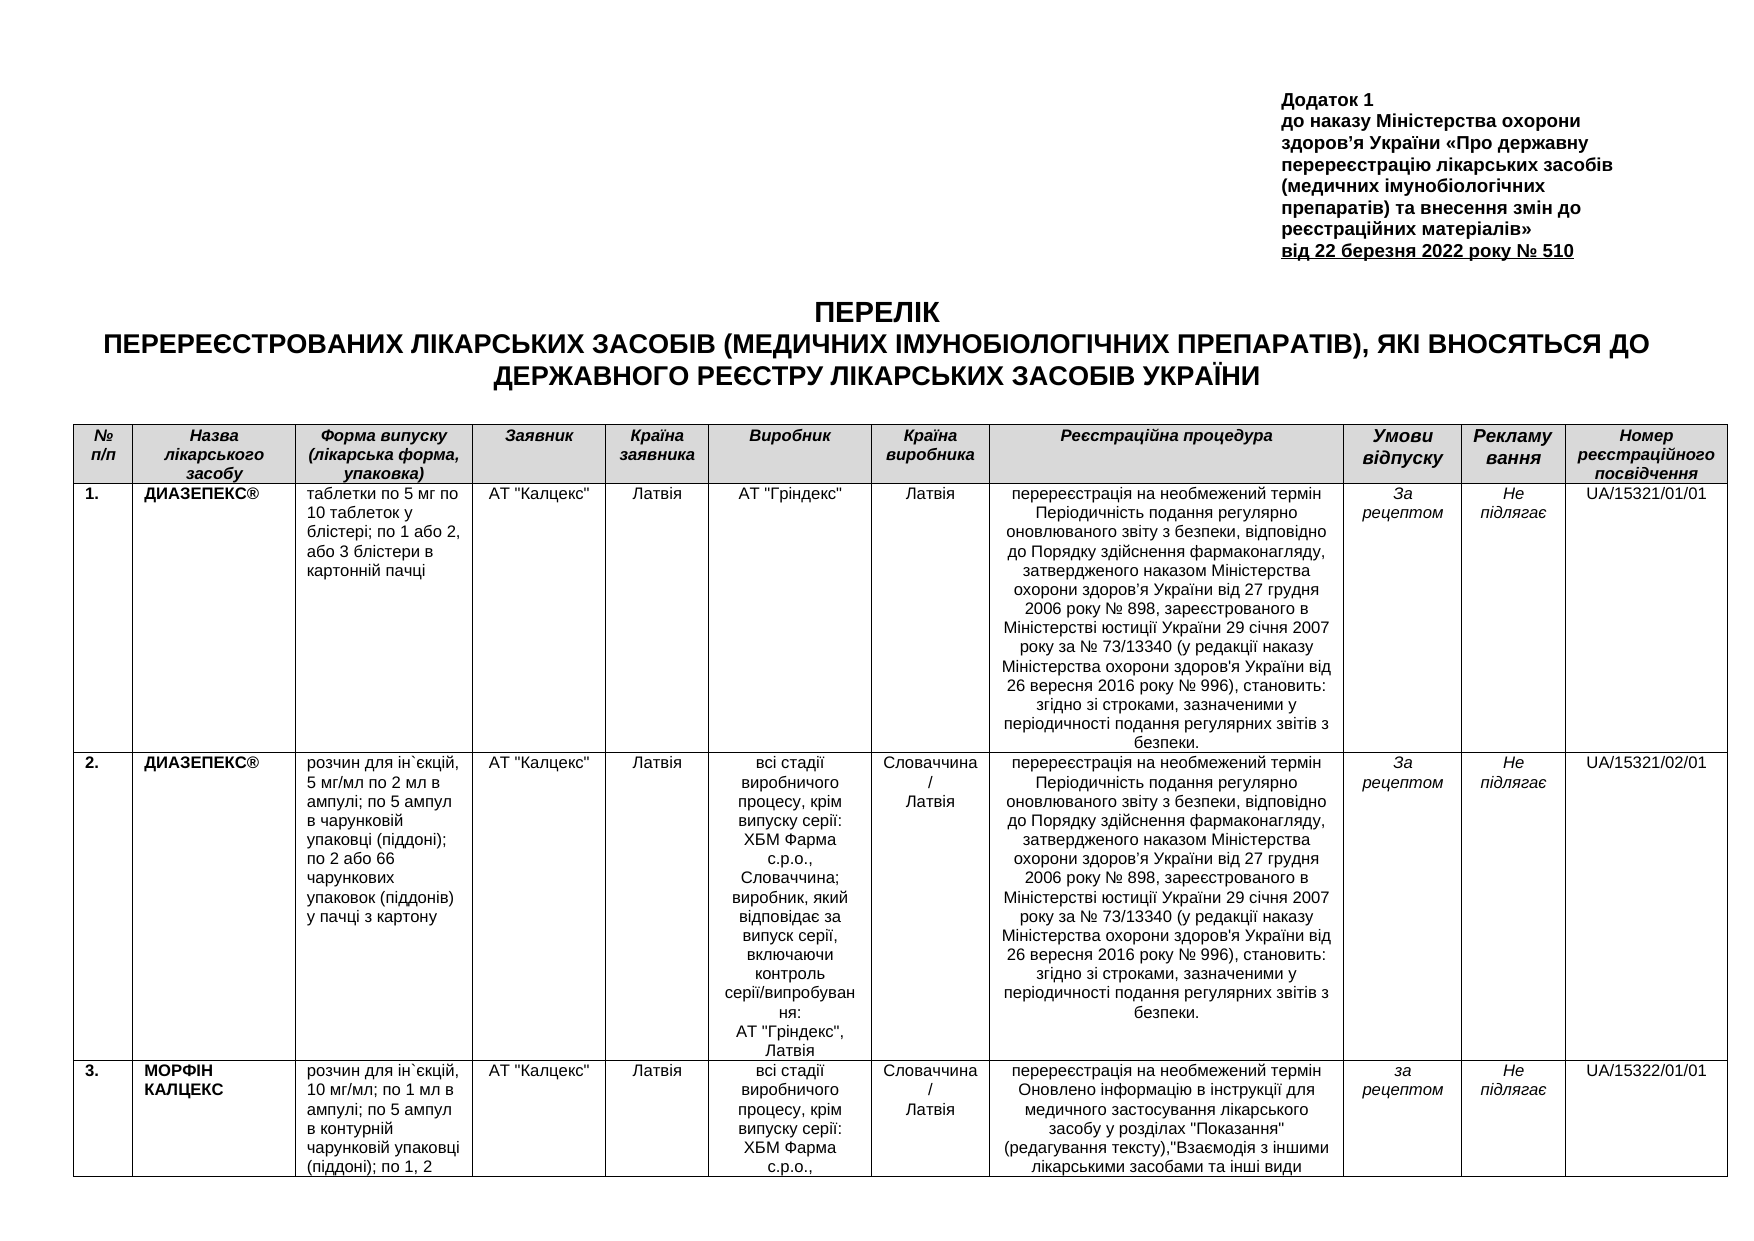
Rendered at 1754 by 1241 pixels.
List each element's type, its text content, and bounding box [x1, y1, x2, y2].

table_cell перереєстрація на необмежений термін Періодичність подання регулярно оновлюваного звіту з безпеки, відповідно до Порядку здійснення фармаконагляду, затвердженого наказом Міністерства охорони здоров’я України від 27 грудня 2006 року № 898, зареєстрованого в Міністерстві юстиції України 29 січня 2007 року за № 73/13340 (у редакції наказу Міністерства охорони здоров'я України від 26 вересня 2016 року № 996), становить: згідно зі строками, зазначеними у періодичності подання регулярних звітів з безпеки. [990, 753, 1343, 1060]
table_cell UA/15322/01/01 [1566, 1061, 1727, 1176]
table_cell ДИАЗЕПЕКС® [133, 753, 295, 1060]
table_cell Латвія [606, 753, 708, 1060]
table_header Назва лікарського засобу [133, 425, 295, 483]
table_cell АТ "Калцекс" [473, 484, 605, 752]
table_cell Словаччина/ Латвія [872, 1061, 989, 1176]
table_cell АТ "Гріндекс" [709, 484, 871, 752]
table_header Країна виробника [872, 425, 989, 483]
table_cell АТ "Калцекс" [473, 1061, 605, 1176]
table_cell [74, 753, 132, 1060]
table_cell всі стадії виробничого процесу, крім випуску серії: ХБМ Фарма с.р.о., Словаччина; виробник, який відповідає за випуск серії, включаючи контроль серії/випробування: АТ "Гріндекс", Латвія [709, 753, 871, 1060]
table_header Форма випуску (лікарська форма, упаковка) [296, 425, 472, 483]
table_cell ДИАЗЕПЕКС® [133, 484, 295, 752]
table_header Додаток 1 до наказу Міністерства охорони здоров’я України «Про державну перереєстрацію лікарських засобів (медичних імунобіологічних препаратів) та внесення змін до реєстраційних матеріалів» від 22 березня 2022 року № 510 [1270, 89, 1668, 261]
table_cell Не підлягає [1462, 753, 1565, 1060]
table_cell АТ "Калцекс" [473, 753, 605, 1060]
table_cell За рецептом [1344, 753, 1461, 1060]
table_header Реєстраційна процедура [990, 425, 1343, 483]
table_cell таблетки по 5 мг по 10 таблеток у блістері; по 1 або 2, або 3 блістери в картонній пачці [296, 484, 472, 752]
table_cell UA/15321/02/01 [1566, 753, 1727, 1060]
table_cell МОРФІН КАЛЦЕКС [133, 1061, 295, 1176]
table_header Заявник [473, 425, 605, 483]
table_cell [74, 484, 132, 752]
table_header Рекламування [1462, 425, 1565, 483]
table_cell розчин для ін`єкцій, 5 мг/мл по 2 мл в ампулі; по 5 ампул в чарунковій упаковці (піддоні); по 2 або 66 чарункових упаковок (піддонів) у пачці з картону [296, 753, 472, 1060]
table_cell за рецептом [1344, 1061, 1461, 1176]
table_cell Латвія [872, 484, 989, 752]
table_cell Не підлягає [1462, 1061, 1565, 1176]
table_cell Не підлягає [1462, 484, 1565, 752]
table_cell Латвiя [606, 1061, 708, 1176]
table_cell [74, 1061, 132, 1176]
table_header Номер реєстраційного посвідчення [1566, 425, 1727, 483]
text ПЕРЕРЕЄСТРОВАНИХ ЛІКАРСЬКИХ ЗАСОБІВ (МЕДИЧНИХ ІМУНОБІОЛОГІЧНИХ ПРЕПАРАТІВ), ЯКІ ВНОСЯТЬСЯ ДО ДЕРЖАВНОГО РЕЄСТРУ ЛІКАРСЬКИХ ЗАСОБІВ УКРАЇНИ [88, 328, 1665, 391]
table_header Умови відпуску [1344, 425, 1461, 483]
table_header Країна заявника [606, 425, 708, 483]
table_header Виробник [709, 425, 871, 483]
table_cell Латвія [606, 484, 708, 752]
table_cell Словаччина/ Латвія [872, 753, 989, 1060]
table_cell UA/15321/01/01 [1566, 484, 1727, 752]
table_cell перереєстрація на необмежений термін Періодичність подання регулярно оновлюваного звіту з безпеки, відповідно до Порядку здійснення фармаконагляду, затвердженого наказом Міністерства охорони здоров’я України від 27 грудня 2006 року № 898, зареєстрованого в Міністерстві юстиції України 29 січня 2007 року за № 73/13340 (у редакції наказу Міністерства охорони здоров'я України від 26 вересня 2016 року № 996), становить: згідно зі строками, зазначеними у періодичності подання регулярних звітів з безпеки. [990, 484, 1343, 752]
table_header № п/п [74, 425, 132, 483]
table_cell За рецептом [1344, 484, 1461, 752]
text ПЕРЕЛІК [88, 295, 1665, 328]
